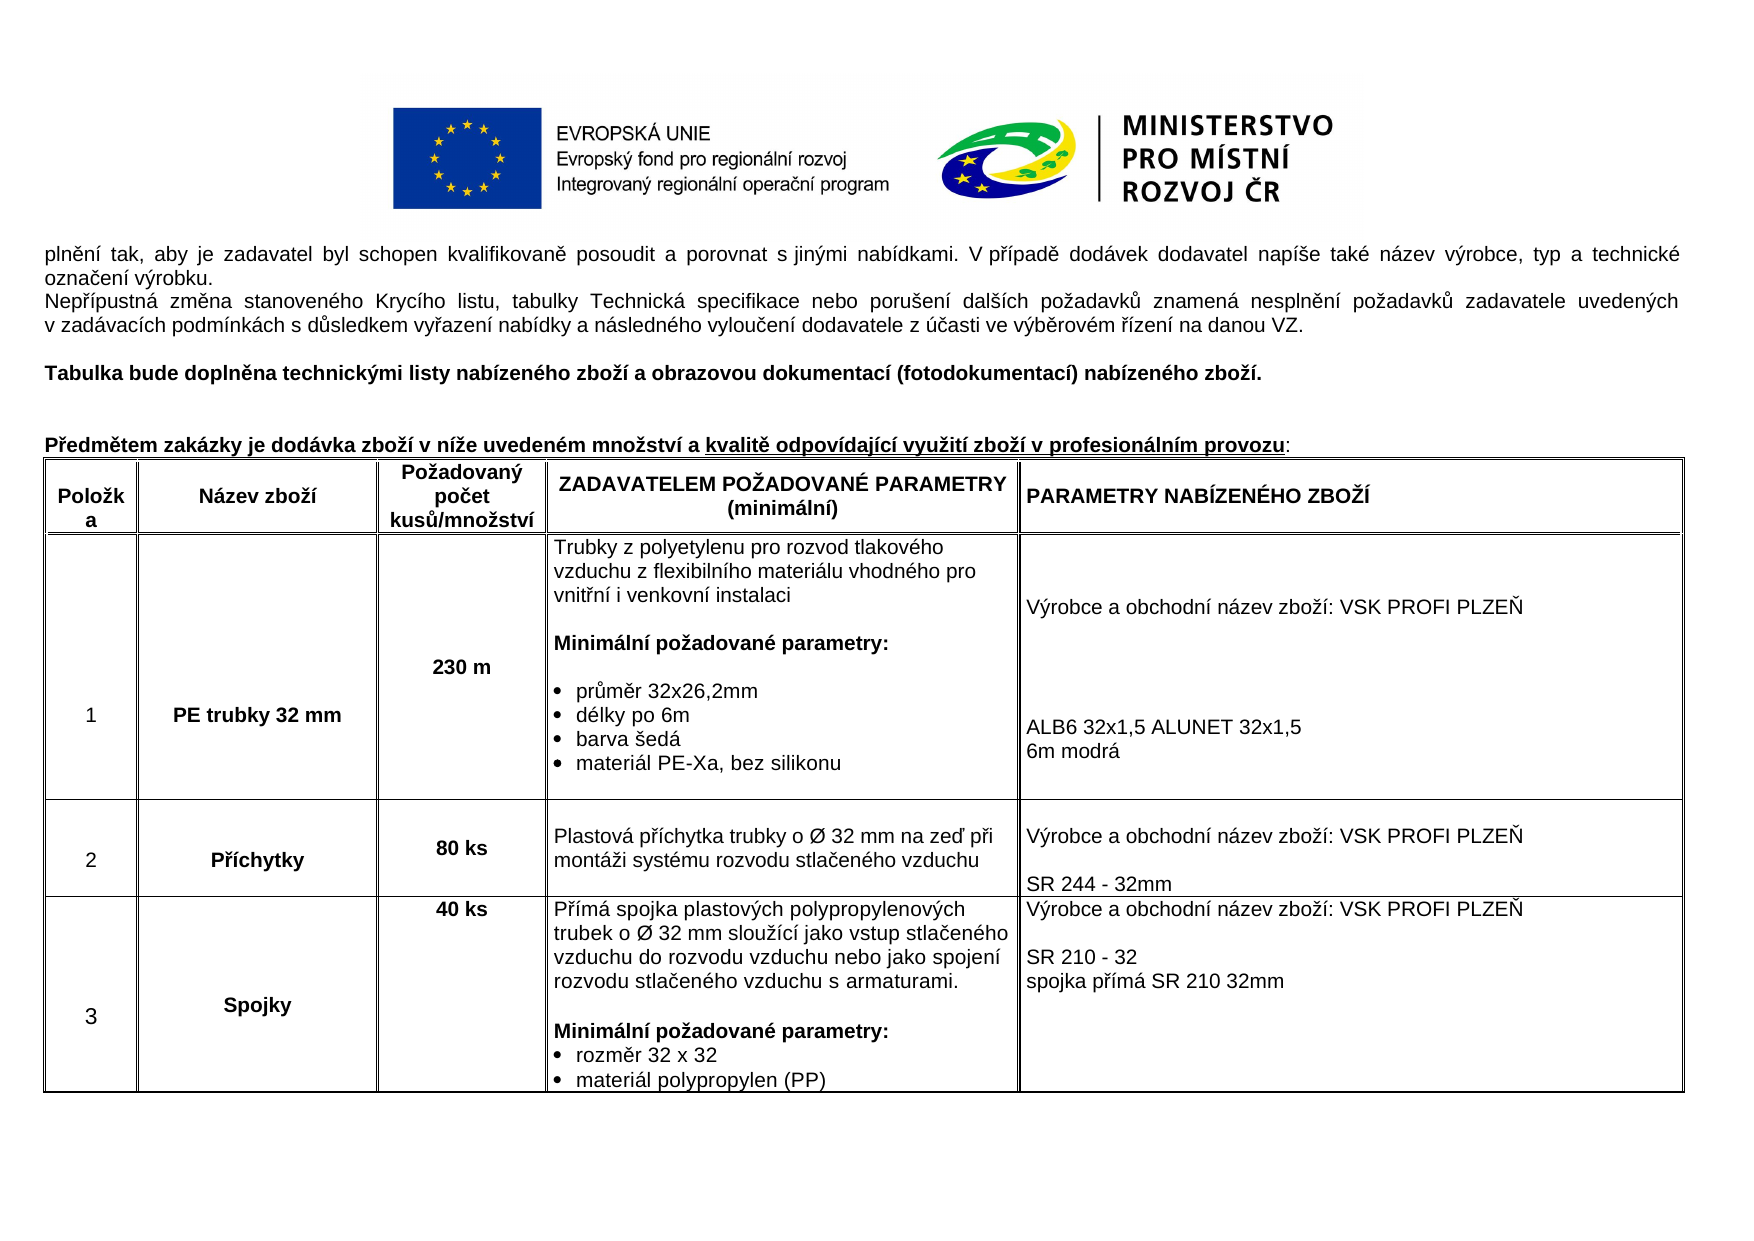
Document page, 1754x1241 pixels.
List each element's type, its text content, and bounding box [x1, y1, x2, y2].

table_cell Výrobce a obchodní název zboží: VSK PROFI PLZEŇ SR 210 - 32 spojka přímá SR 210 32mm [1021, 897, 1682, 1091]
table_header ZADAVATELEM POŽADOVANÉ PARAMETRY (minimální) [546, 458, 1019, 532]
table_header Název zboží [138, 460, 377, 532]
table_cell 80 ks [379, 800, 545, 896]
table_cell 1 [44, 532, 137, 799]
table_cell Výrobce a obchodní název zboží: VSK PROFI PLZEŇ SR 244 - 32mm [1021, 800, 1682, 896]
table_cell 2 [46, 800, 136, 896]
table_cell 3 [46, 897, 136, 1091]
text Předmětem zakázky je dodávka zboží v níže uvedeném množství a kvalitě odpovídající využití zboží v profesionálním provozu: [44, 433, 1680, 457]
picture [360, 73, 1365, 242]
table_cell Spojky [139, 897, 376, 1091]
table_cell Trubky z polyetylenu pro rozvod tlakového vzduchu z flexibilního materiálu vhodného pro vnitřní i venkovní instalaci Minimální požadované parametry: průměr 32x26,2mm délky po 6m barva šedá materiál PE-Xa, bez silikonu [548, 535, 1017, 799]
table_header PARAMETRY NABÍZENÉHO ZBOŽÍ [1019, 460, 1682, 532]
table_cell 40 ks [379, 897, 545, 1091]
text Nepřípustná změna stanoveného Krycího listu, tabulky Technická specifikace nebo porušení dalších požadavků znamená nesplnění požadavků zadavatele uvedených v zadávacích podmínkách s důsledkem vyřazení nabídky a následného vyloučení dodavatele z účasti ve výběrovém řízení na danou VZ. [44, 289, 1680, 337]
table_cell ): Výrobce a obchodní název zboží: VSK PROFI PLZEŇ ALB6 32x1,5 ALUNET 32x1,5 6m modrá [1019, 532, 1683, 799]
table_header Položka [46, 460, 137, 532]
table_cell Plastová příchytka trubky o Ø 32 mm na zeď při montáži systému rozvodu stlačeného vzduchu [548, 800, 1017, 896]
table_cell Příchytky [139, 800, 376, 896]
table_header Požadovaný počet kusů/množství [377, 460, 546, 532]
table_cell 230 m [379, 535, 545, 799]
table_cell PE trubky 32 mm [139, 535, 376, 799]
text Tabulka bude doplněna technickými listy nabízeného zboží a obrazovou dokumentací (fotodokumentací) nabízeného zboží. [44, 361, 1680, 385]
